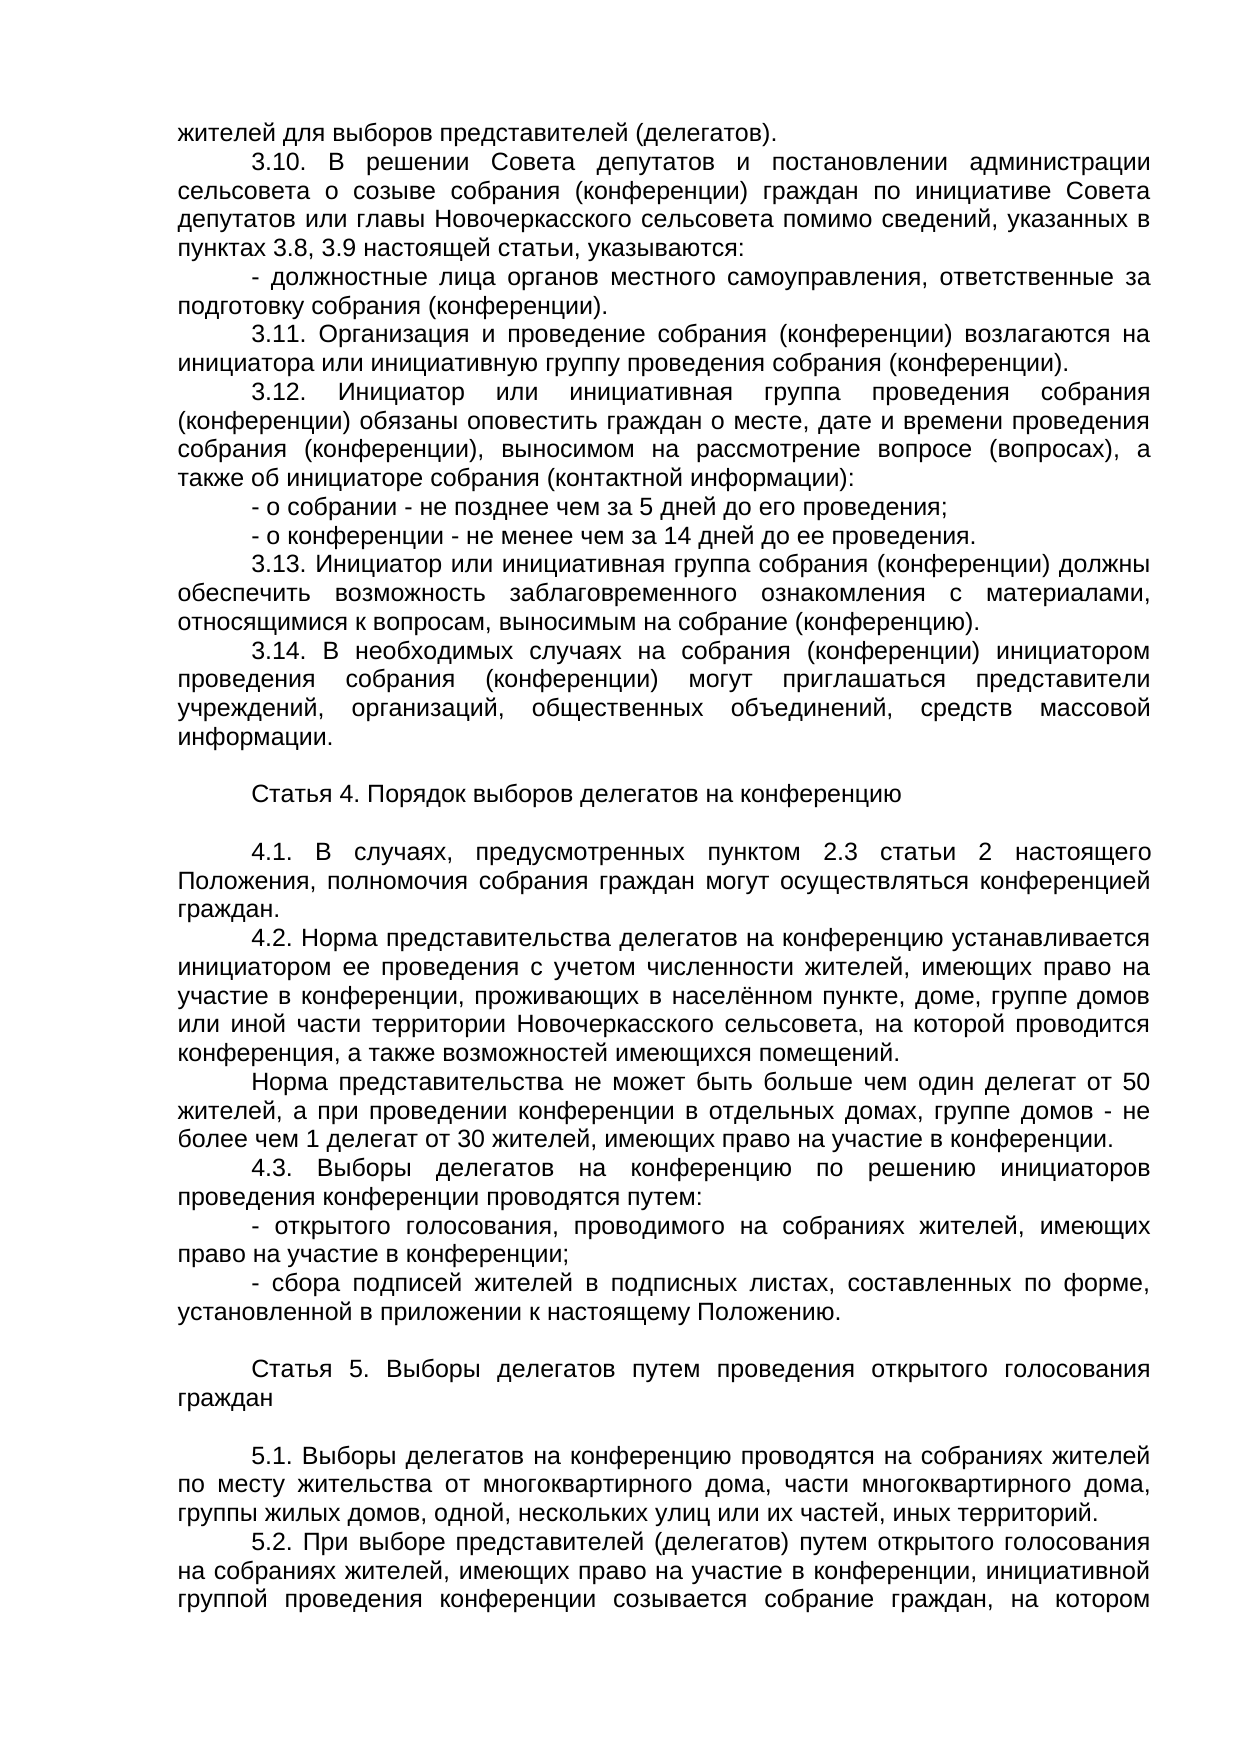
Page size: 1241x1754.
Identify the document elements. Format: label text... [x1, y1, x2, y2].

text - о конференции - не менее чем за 14 дней до ее проведения. [177, 521, 1152, 549]
text - должностные лица органов местного самоуправления, ответственные за подготовку собрания (конференции). [177, 262, 1152, 319]
text Норма представительства не может быть больше чем один делегат от 50 жителей, а при проведении конференции в отдельных домах, группе домов - не более чем 1 делегат от 30 жителей, имеющих право на участие в конференции. [177, 1067, 1152, 1153]
text 5.1. Выборы делегатов на конференцию проводятся на собраниях жителей по месту жительства от многоквартирного дома, части многоквартирного дома, группы жилых домов, одной, нескольких улиц или их частей, иных территорий. [177, 1441, 1152, 1527]
text 3.10. В решении Совета депутатов и постановлении администрации сельсовета о созыве собрания (конференции) граждан по инициативе Совета депутатов или главы Новочеркасского сельсовета помимо сведений, указанных в пунктах 3.8, 3.9 настоящей статьи, указываются: [177, 147, 1152, 262]
text 3.13. Инициатор или инициативная группа собрания (конференции) должны обеспечить возможность заблаговременного ознакомления с материалами, относящимися к вопросам, выносимым на собрание (конференцию). [177, 549, 1152, 636]
text Статья 5. Выборы делегатов путем проведения открытого голосования граждан [177, 1354, 1152, 1412]
text 4.3. Выборы делегатов на конференцию по решению инициаторов проведения конференции проводятся путем: [177, 1153, 1152, 1211]
text 3.14. В необходимых случаях на собрания (конференции) инициатором проведения собрания (конференции) могут приглашаться представители учреждений, организаций, общественных объединений, средств массовой информации. [177, 636, 1152, 751]
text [177, 1527, 1152, 1613]
text - открытого голосования, проводимого на собраниях жителей, имеющих право на участие в конференции; [177, 1211, 1152, 1268]
text Статья 4. Порядок выборов делегатов на конференцию [177, 779, 1152, 808]
text 4.1. В случаях, предусмотренных пунктом 2.3 статьи 2 настоящего Положения, полномочия собрания граждан могут осуществляться конференцией граждан. [177, 837, 1152, 923]
text 4.2. Норма представительства делегатов на конференцию устанавливается инициатором ее проведения с учетом численности жителей, имеющих право на участие в конференции, проживающих в населённом пункте, доме, группе домов или иной части территории Новочеркасского сельсовета, на которой проводится конференция, а также возможностей имеющихся помещений. [177, 923, 1152, 1067]
text 3.12. Инициатор или инициативная группа проведения собрания (конференции) обязаны оповестить граждан о месте, дате и времени проведения собрания (конференции), выносимом на рассмотрение вопросе (вопросах), а также об инициаторе собрания (контактной информации): [177, 377, 1152, 492]
text - о собрании - не позднее чем за 5 дней до его проведения; [177, 492, 1152, 521]
text - сбора подписей жителей в подписных листах, составленных по форме, установленной в приложении к настоящему Положению. [177, 1268, 1152, 1326]
text 3.11. Организация и проведение собрания (конференции) возлагаются на инициатора или инициативную группу проведения собрания (конференции). [177, 319, 1152, 377]
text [177, 118, 1152, 147]
